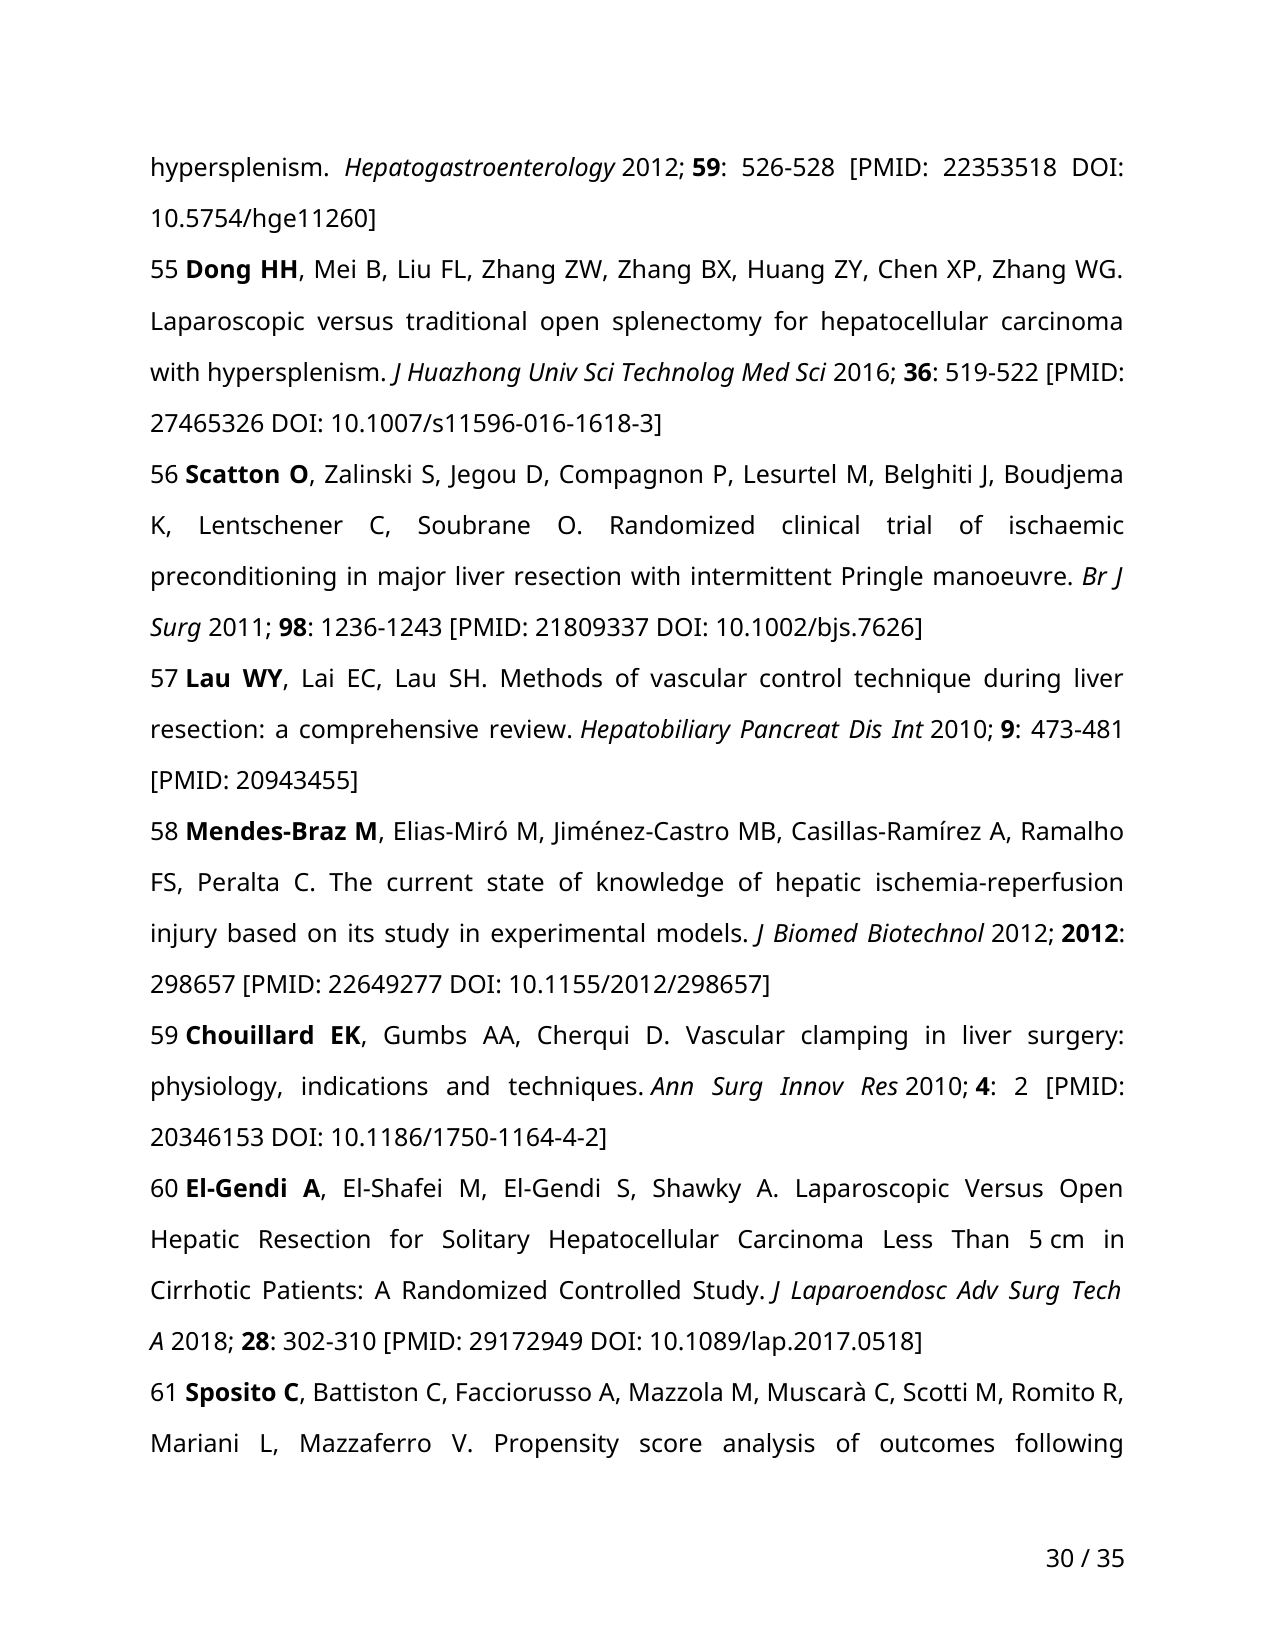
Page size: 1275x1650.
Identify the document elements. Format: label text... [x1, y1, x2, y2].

text 59 Chouillard EK, Gumbs AA, Cherqui D. Vascular clamping in liver surgery: physiology, indications and techniques. Ann Surg Innov Res 2010; 4: 2 [PMID: 20346153 DOI: 10.1186/1750-1164-4-2] [150, 1018, 1125, 1154]
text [150, 150, 1125, 235]
text 58 Mendes-Braz M, Elias-Miró M, Jiménez-Castro MB, Casillas-Ramírez A, Ramalho FS, Peralta C. The current state of knowledge of hepatic ischemia-reperfusion injury based on its study in experimental models. J Biomed Biotechnol 2012; 2012: 298657 [PMID: 22649277 DOI: 10.1155/2012/298657] [150, 813, 1125, 1001]
text 56 Scatton O, Zalinski S, Jegou D, Compagnon P, Lesurtel M, Belghiti J, Boudjema K, Lentschener C, Soubrane O. Randomized clinical trial of ischaemic preconditioning in major liver resection with intermittent Pringle manoeuvre. Br J Surg 2011; 98: 1236-1243 [PMID: 21809337 DOI: 10.1002/bjs.7626] [150, 456, 1125, 643]
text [150, 1375, 1125, 1460]
text 57 Lau WY, Lai EC, Lau SH. Methods of vascular control technique during liver resection: a comprehensive review. Hepatobiliary Pancreat Dis Int 2010; 9: 473-481 [PMID: 20943455] [150, 660, 1125, 797]
text 60 El-Gendi A, El-Shafei M, El-Gendi S, Shawky A. Laparoscopic Versus Open Hepatic Resection for Solitary Hepatocellular Carcinoma Less Than 5 cm in Cirrhotic Patients: A Randomized Controlled Study. J Laparoendosc Adv Surg Tech A 2018; 28: 302-310 [PMID: 29172949 DOI: 10.1089/lap.2017.0518] [150, 1171, 1125, 1358]
text 55 Dong HH, Mei B, Liu FL, Zhang ZW, Zhang BX, Huang ZY, Chen XP, Zhang WG. Laparoscopic versus traditional open splenectomy for hepatocellular carcinoma with hypersplenism. J Huazhong Univ Sci Technolog Med Sci 2016; 36: 519-522 [PMID: 27465326 DOI: 10.1007/s11596-016-1618-3] [150, 252, 1125, 439]
